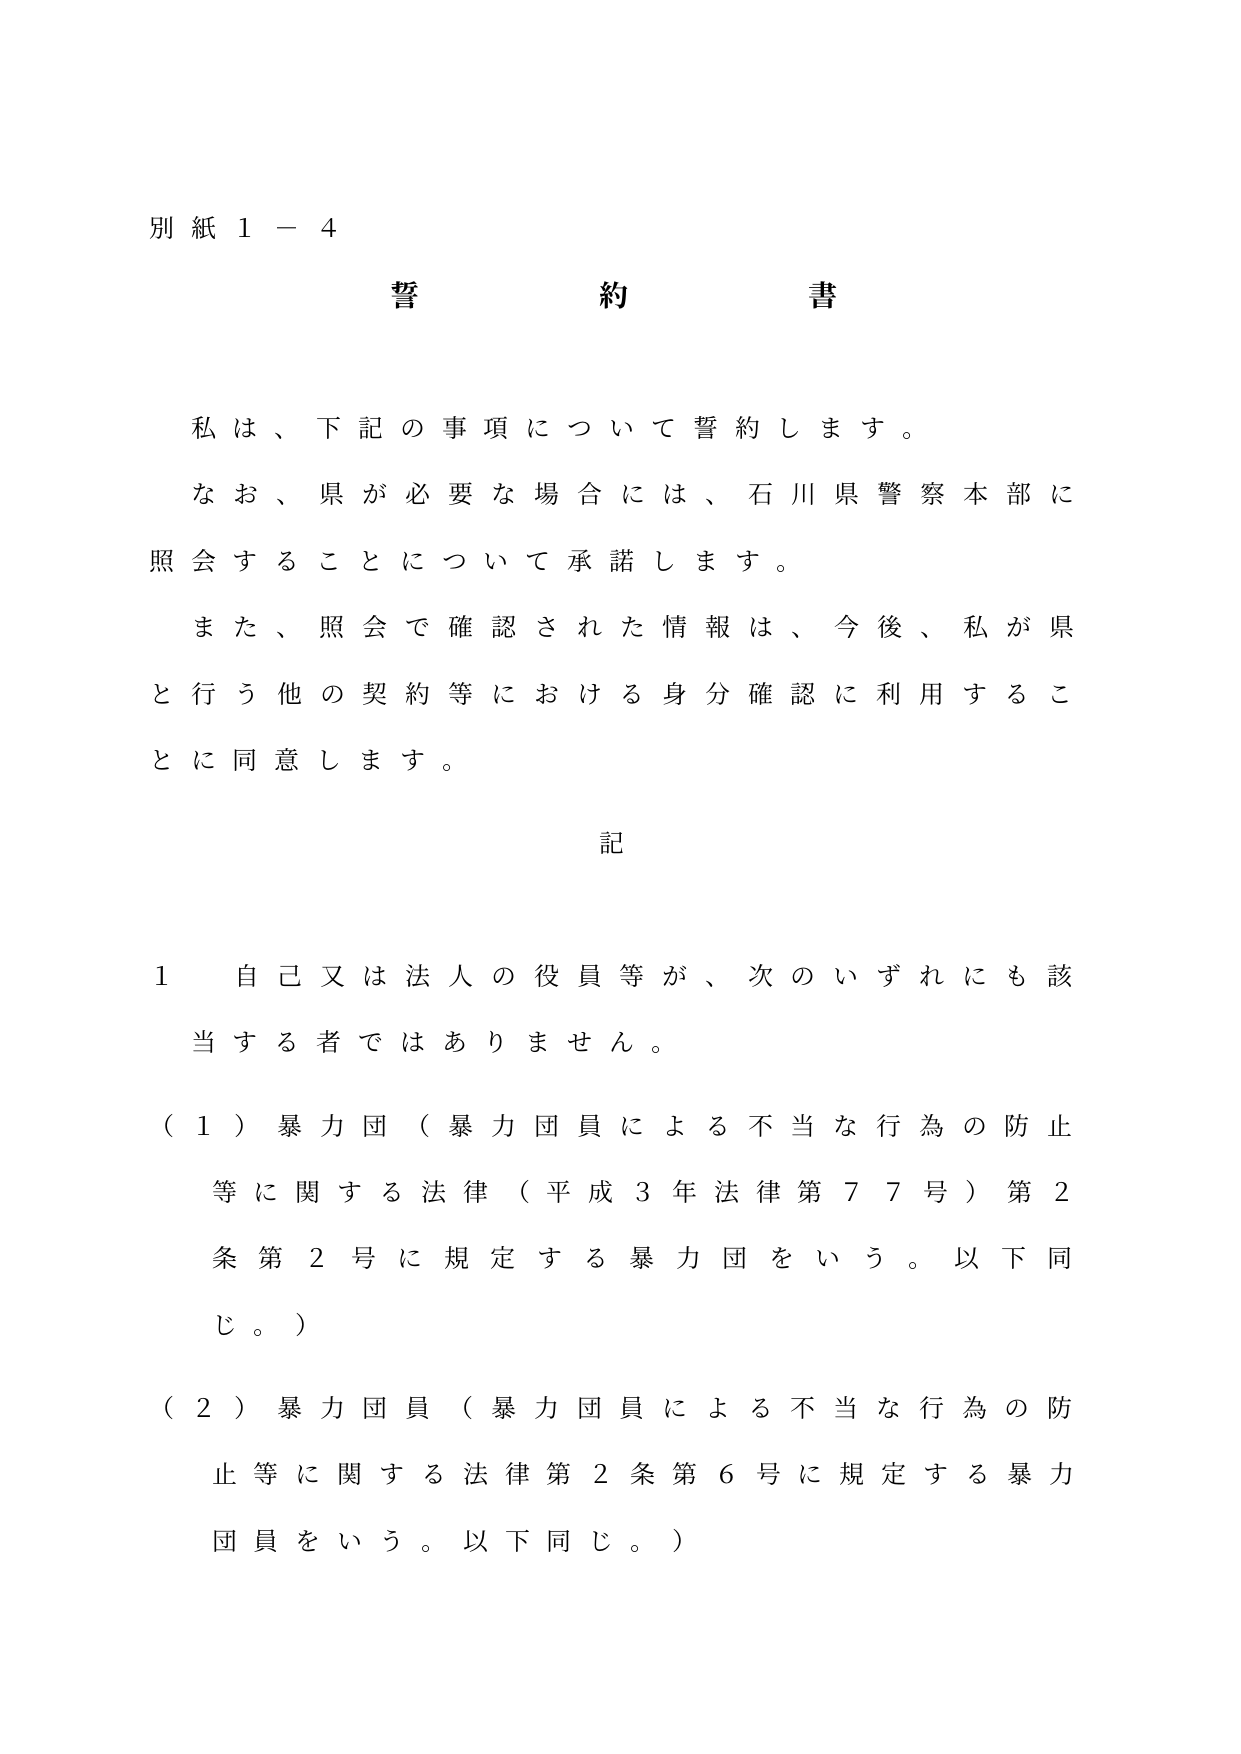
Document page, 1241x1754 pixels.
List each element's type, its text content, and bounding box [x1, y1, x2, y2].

text なお、県が必要な場合には、石川県警察本部に照会することについて承諾します。 [149, 460, 1091, 593]
text 誓 約 書 [149, 260, 1091, 327]
text また、照会で確認された情報は、今後、私が県と行う他の契約等における身分確認に利用することに同意します。 [149, 593, 1091, 792]
text １ 自己又は法人の役員等が、次のいずれにも該当する者ではありません。 [149, 941, 1091, 1074]
text （２）暴力団員（暴力団員による不当な行為の防止等に関する法律第２条第６号に規定する暴力団員をいう。以下同じ。） [149, 1373, 1091, 1573]
text 私は、下記の事項について誓約します。 [149, 393, 1091, 460]
text 別紙１－４ [149, 194, 1091, 260]
subtitle 記 [149, 808, 1091, 875]
text （１）暴力団（暴力団員による不当な行為の防止等に関する法律（平成３年法律第７７号）第２条第２号に規定する暴力団をいう。以下同じ。） [149, 1091, 1091, 1357]
